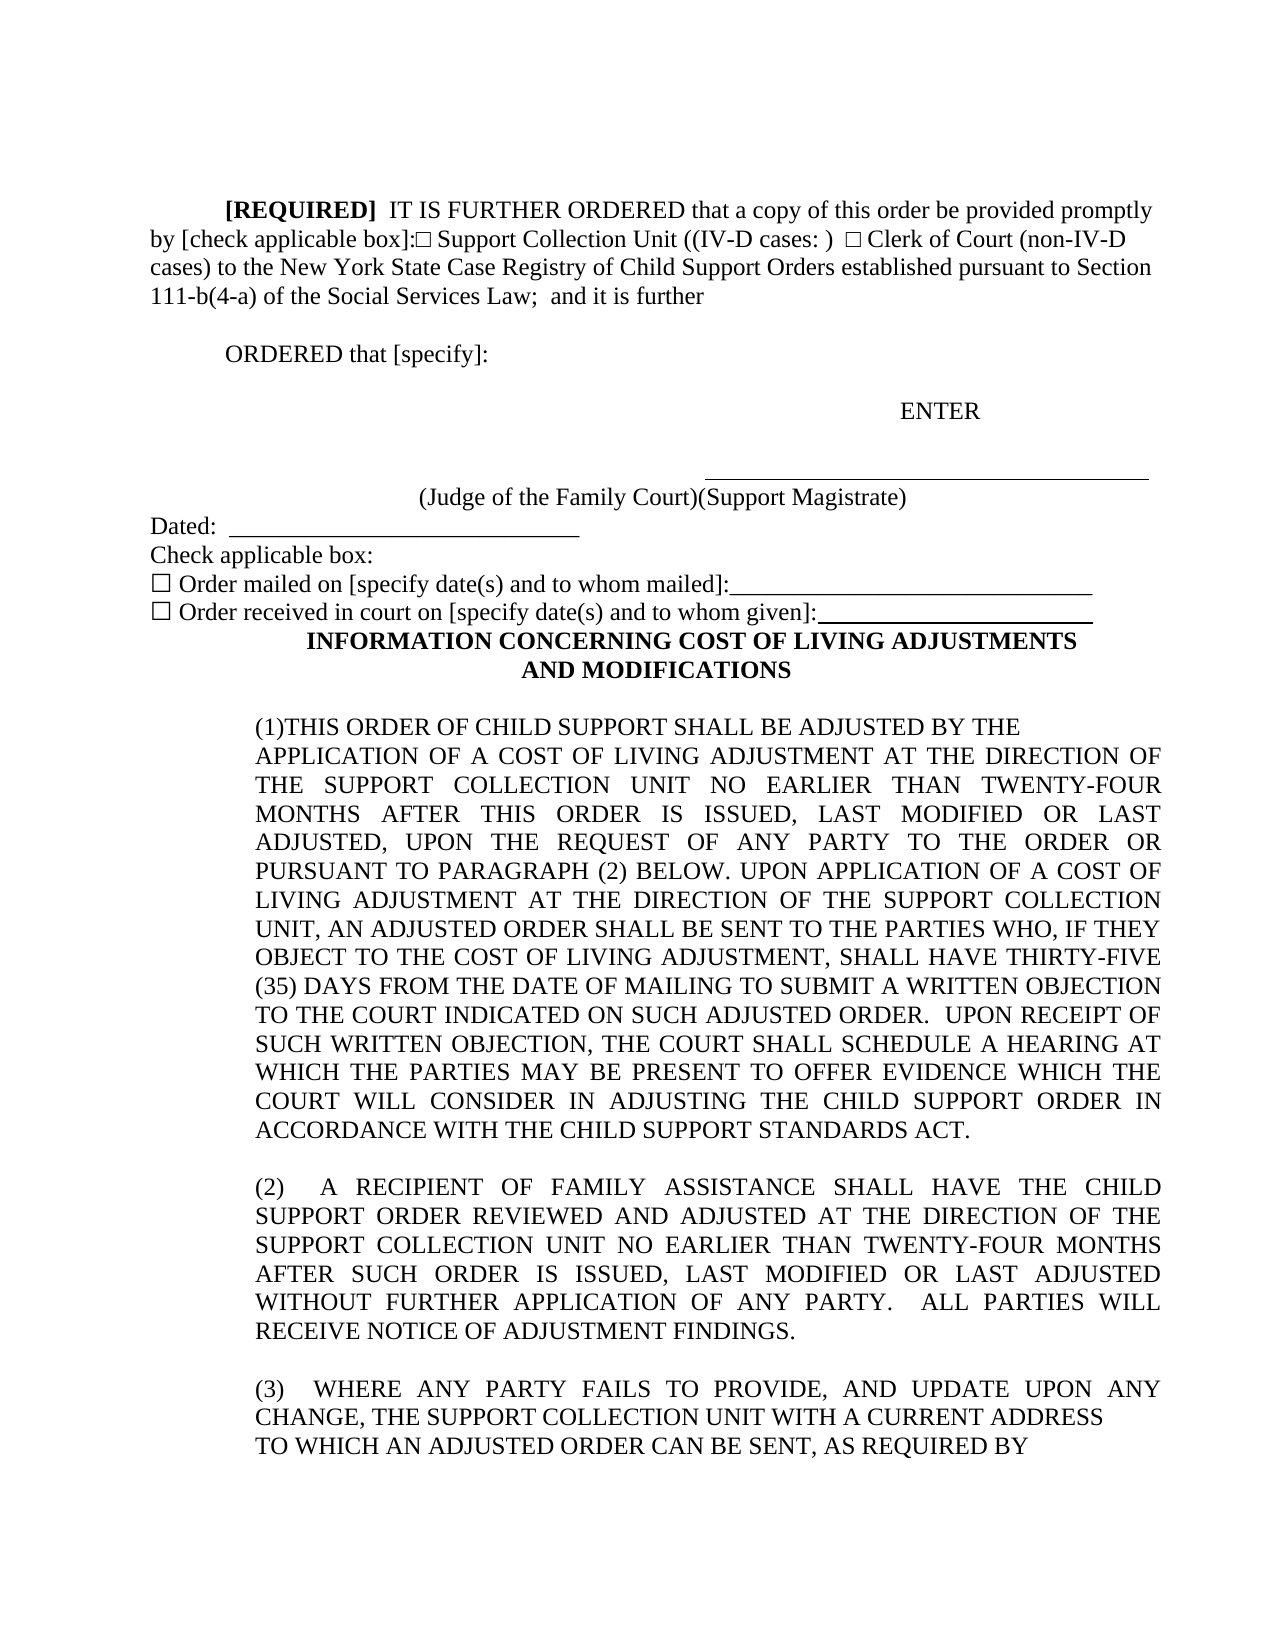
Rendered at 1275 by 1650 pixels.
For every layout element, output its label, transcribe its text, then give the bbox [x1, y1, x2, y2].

text ORDERED that [specify]: [150, 339, 1162, 367]
text AND MODIFICATIONS [150, 655, 1162, 684]
text Dated: ____________________________ [150, 511, 1162, 540]
text [REQUIRED] IT IS FURTHER ORDERED that a copy of this order be provided promptly by [check applicable box]:□ Support Collection Unit ((IV-D cases: ) □ Clerk of Court (non-IV-D cases) to the New York State Case Registry of Child Support Orders established pursuant to Section 111-b(4-a) of the Social Services Law; and it is further [150, 195, 1162, 310]
text (Judge of the Family Court)(Support Magistrate) [150, 454, 1162, 511]
text (3) WHERE ANY PARTY FAILS TO PROVIDE, AND UPDATE UPON ANY CHANGE, THE SUPPORT COLLECTION UNIT WITH A CURRENT ADDRESS [255, 1374, 1162, 1431]
text ENTER [150, 396, 1162, 425]
text (1)THIS ORDER OF CHILD SUPPORT SHALL BE ADJUSTED BY THE [150, 712, 1162, 741]
text ☐ Order mailed on [specify date(s) and to whom mailed]:_____________________________ [150, 569, 1162, 597]
text TO WHICH AN ADJUSTED ORDER CAN BE SENT, AS REQUIRED BY [150, 1431, 1162, 1460]
text Check applicable box: [150, 540, 1162, 569]
text ☐ Order received in court on [specify date(s) and to whom given]: [150, 597, 1162, 626]
text (2) A RECIPIENT OF FAMILY ASSISTANCE SHALL HAVE THE CHILD SUPPORT ORDER REVIEWED AND ADJUSTED AT THE DIRECTION OF THE SUPPORT COLLECTION UNIT NO EARLIER THAN TWENTY-FOUR MONTHS AFTER SUCH ORDER IS ISSUED, LAST MODIFIED OR LAST ADJUSTED WITHOUT FURTHER APPLICATION OF ANY PARTY. ALL PARTIES WILL RECEIVE NOTICE OF ADJUSTMENT FINDINGS. [255, 1172, 1162, 1345]
text APPLICATION OF A COST OF LIVING ADJUSTMENT AT THE DIRECTION OF THE SUPPORT COLLECTION UNIT NO EARLIER THAN TWENTY-FOUR MONTHS AFTER THIS ORDER IS ISSUED, LAST MODIFIED OR LAST ADJUSTED, UPON THE REQUEST OF ANY PARTY TO THE ORDER OR PURSUANT TO PARAGRAPH (2) BELOW. UPON APPLICATION OF A COST OF LIVING ADJUSTMENT AT THE DIRECTION OF THE SUPPORT COLLECTION UNIT, AN ADJUSTED ORDER SHALL BE SENT TO THE PARTIES WHO, IF THEY OBJECT TO THE COST OF LIVING ADJUSTMENT, SHALL HAVE THIRTY-FIVE (35) DAYS FROM THE DATE OF MAILING TO SUBMIT A WRITTEN OBJECTION TO THE COURT INDICATED ON SUCH ADJUSTED ORDER. UPON RECEIPT OF SUCH WRITTEN OBJECTION, THE COURT SHALL SCHEDULE A HEARING AT WHICH THE PARTIES MAY BE PRESENT TO OFFER EVIDENCE WHICH THE COURT WILL CONSIDER IN ADJUSTING THE CHILD SUPPORT ORDER IN ACCORDANCE WITH THE CHILD SUPPORT STANDARDS ACT. [150, 741, 1162, 1144]
text INFORMATION CONCERNING COST OF LIVING ADJUSTMENTS [150, 626, 1162, 655]
